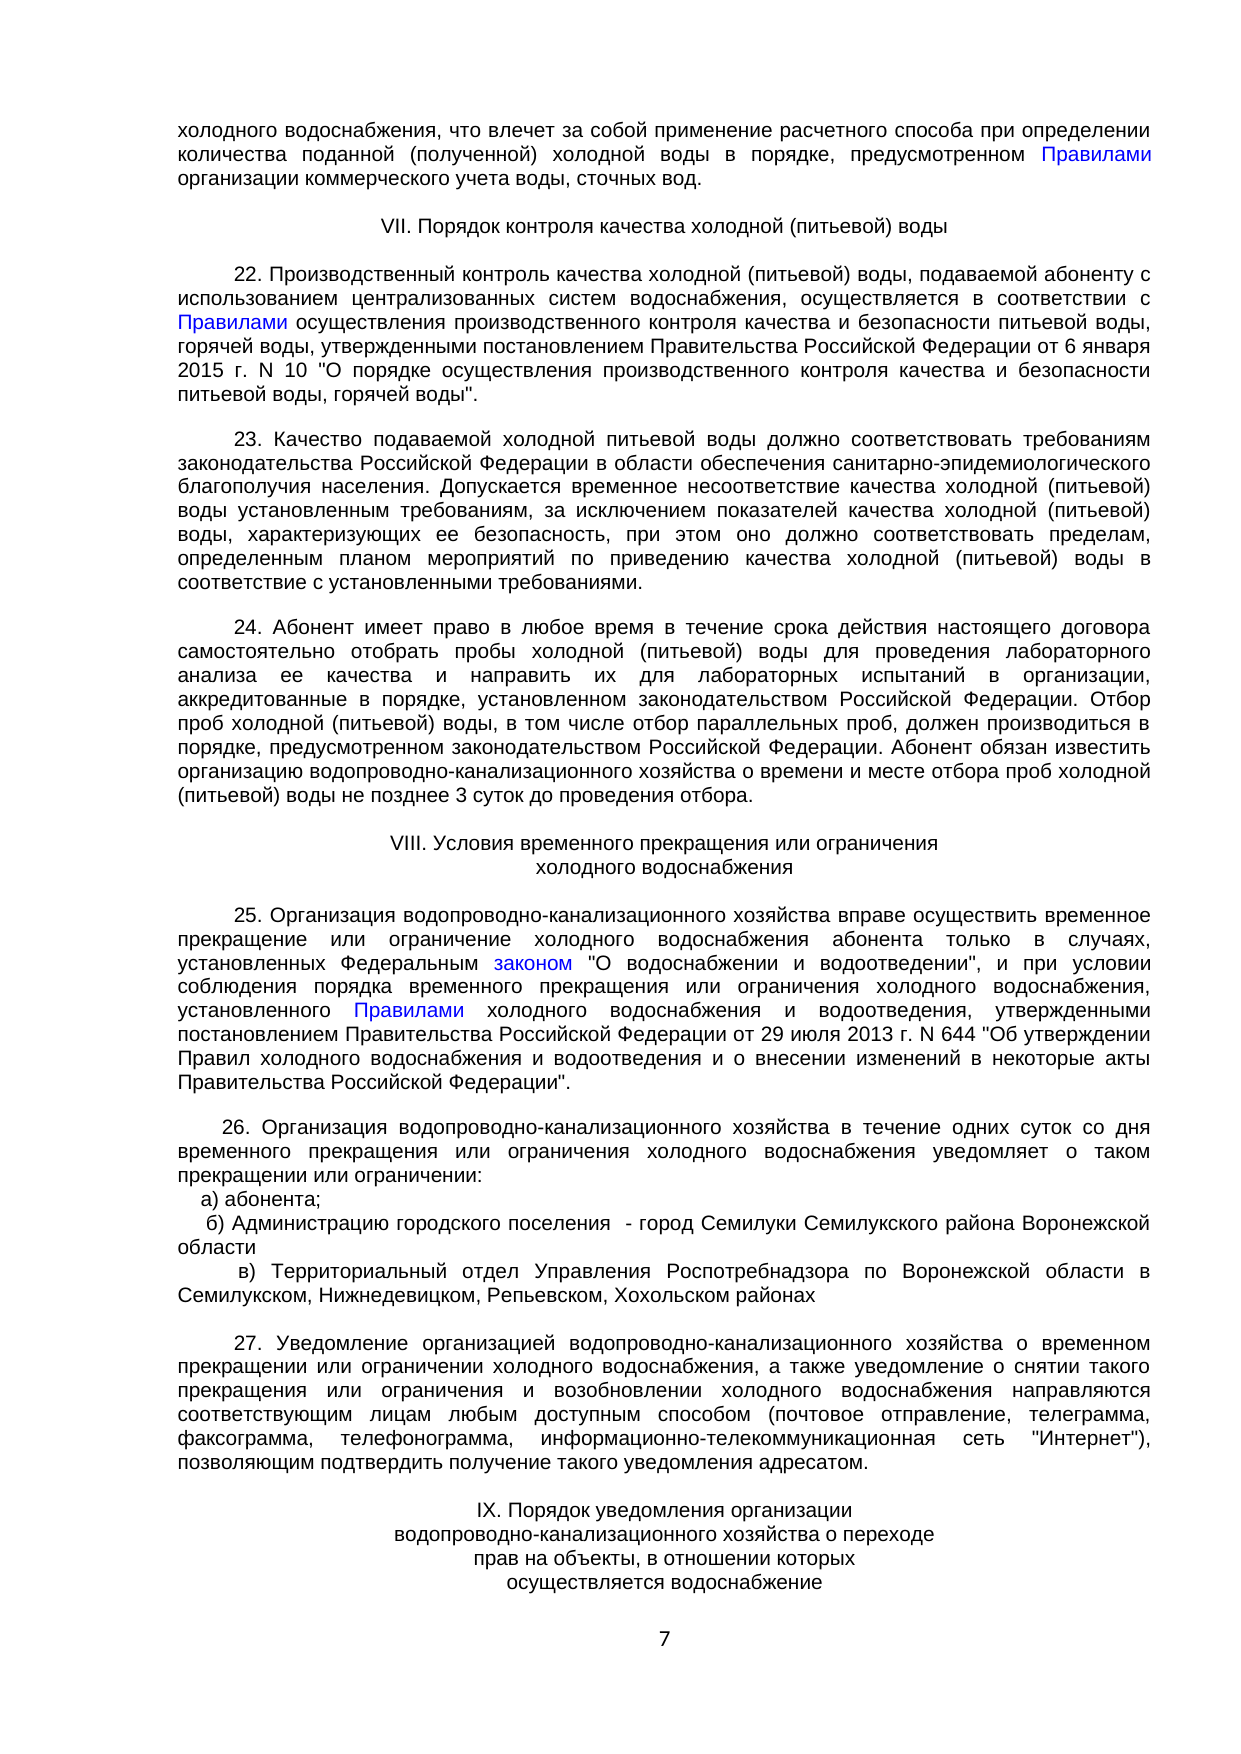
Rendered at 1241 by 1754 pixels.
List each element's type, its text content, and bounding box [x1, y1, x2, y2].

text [177, 118, 1152, 190]
text 27. Уведомление организацией водопроводно-канализационного хозяйства о временном прекращении или ограничении холодного водоснабжения, а также уведомление о снятии такого прекращения или ограничения и возобновлении холодного водоснабжения направляются соответствующим лицам любым доступным способом (почтовое отправление, телеграмма, факсограмма, телефонограмма, информационно-телекоммуникационная сеть "Интернет"), позволяющим подтвердить получение такого уведомления адресатом. [177, 1330, 1152, 1474]
text 26. Организация водопроводно-канализационного хозяйства в течение одних суток со дня временного прекращения или ограничения холодного водоснабжения уведомляет о таком прекращении или ограничении: [177, 1115, 1152, 1187]
text 25. Организация водопроводно-канализационного хозяйства вправе осуществить временное прекращение или ограничение холодного водоснабжения абонента только в случаях, установленных Федеральным законом "О водоснабжении и водоотведении", и при условии соблюдения порядка временного прекращения или ограничения холодного водоснабжения, установленного Правилами холодного водоснабжения и водоотведения, утвержденными постановлением Правительства Российской Федерации от 29 июля 2013 г. N 644 "Об утверждении Правил холодного водоснабжения и водоотведения и о внесении изменений в некоторые акты Правительства Российской Федерации". [177, 902, 1152, 1094]
text осуществляется водоснабжение [177, 1570, 1152, 1594]
text а) абонента; [177, 1187, 1152, 1211]
text VIII. Условия временного прекращения или ограничения [177, 831, 1152, 854]
text в) Территориальный отдел Управления Роспотребнадзора по Воронежской области в Семилукском, Нижнедевицком, Репьевском, Хохольском районах [177, 1259, 1152, 1307]
text 24. Абонент имеет право в любое время в течение срока действия настоящего договора самостоятельно отобрать пробы холодной (питьевой) воды для проведения лабораторного анализа ее качества и направить их для лабораторных испытаний в организации, аккредитованные в порядке, установленном законодательством Российской Федерации. Отбор проб холодной (питьевой) воды, в том числе отбор параллельных проб, должен производиться в порядке, предусмотренном законодательством Российской Федерации. Абонент обязан известить организацию водопроводно-канализационного хозяйства о времени и месте отбора проб холодной (питьевой) воды не позднее 3 суток до проведения отбора. [177, 615, 1152, 807]
text холодного водоснабжения [177, 854, 1152, 878]
text 23. Качество подаваемой холодной питьевой воды должно соответствовать требованиям законодательства Российской Федерации в области обеспечения санитарно-эпидемиологического благополучия населения. Допускается временное несоответствие качества холодной (питьевой) воды установленным требованиям, за исключением показателей качества холодной (питьевой) воды, характеризующих ее безопасность, при этом оно должно соответствовать пределам, определенным планом мероприятий по приведению качества холодной (питьевой) воды в соответствие с установленными требованиями. [177, 426, 1152, 594]
text водопроводно-канализационного хозяйства о переходе [177, 1522, 1152, 1546]
text IX. Порядок уведомления организации [177, 1498, 1152, 1522]
text 22. Производственный контроль качества холодной (питьевой) воды, подаваемой абоненту с использованием централизованных систем водоснабжения, осуществляется в соответствии с Правилами осуществления производственного контроля качества и безопасности питьевой воды, горячей воды, утвержденными постановлением Правительства Российской Федерации от 6 января 2015 г. N 10 "О порядке осуществления производственного контроля качества и безопасности питьевой воды, горячей воды". [177, 262, 1152, 406]
text прав на объекты, в отношении которых [177, 1546, 1152, 1570]
text б) Администрацию городского поселения - город Семилуки Семилукского района Воронежской области [177, 1211, 1152, 1259]
text VII. Порядок контроля качества холодной (питьевой) воды [177, 214, 1152, 238]
